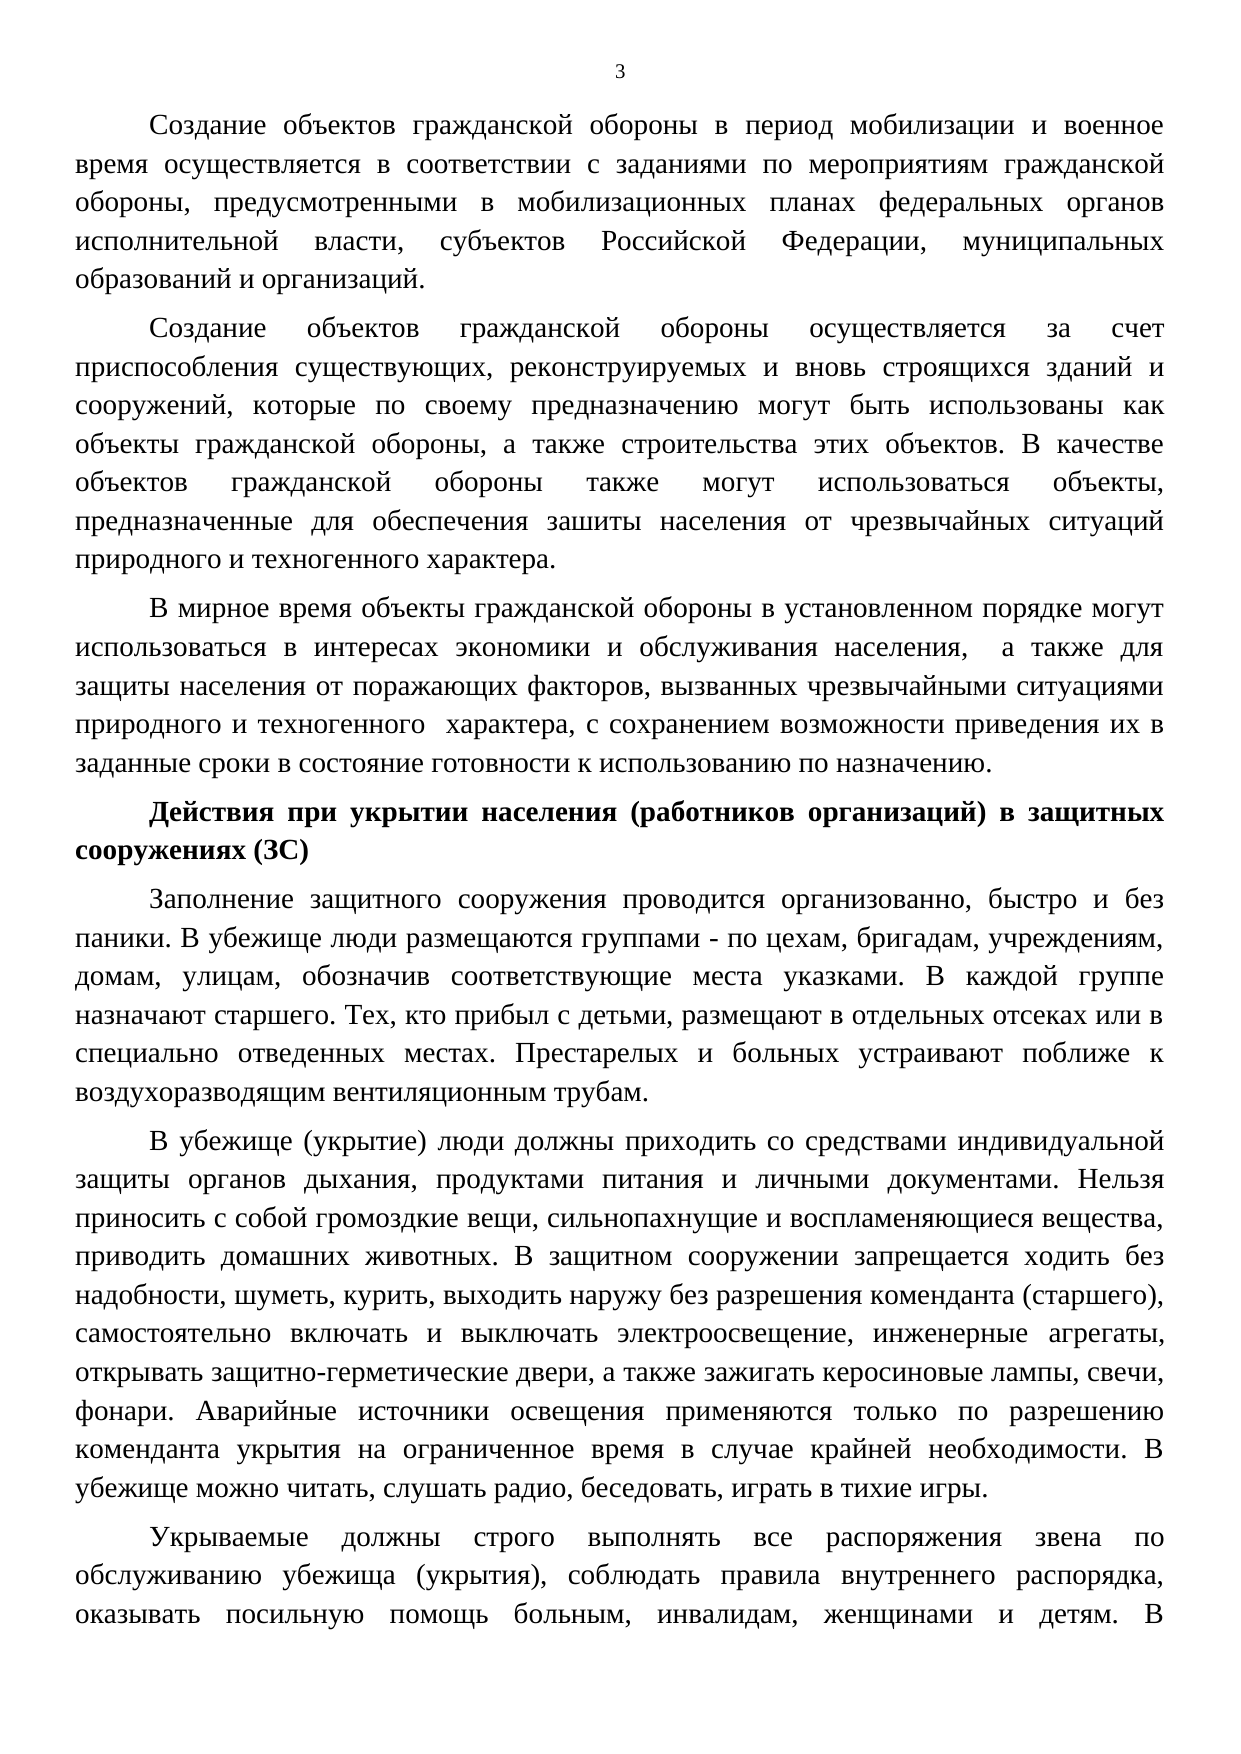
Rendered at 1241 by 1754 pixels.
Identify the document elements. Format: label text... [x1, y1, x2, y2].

text Действия при укрытии населения (работников организаций) в защитных сооружениях (ЗС) [75, 794, 1165, 866]
text Создание объектов гражданской обороны осуществляется за счет приспособления существующих, реконструируемых и вновь строящихся зданий и сооружений, которые по своему предназначению могут быть использованы как объекты гражданской обороны, а также строительства этих объектов. В качестве объектов гражданской обороны также могут использоваться объекты, предназначенные для обеспечения зашиты населения от чрезвычайных ситуаций природного и техногенного характера. [75, 310, 1165, 575]
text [75, 1519, 1165, 1629]
text Заполнение защитного сооружения проводится организованно, быстро и без паники. В убежище люди размещаются группами - по цехам, бригадам, учреждениям, домам, улицам, обозначив соответствующие места указками. В каждой группе назначают старшего. Тех, кто прибыл с детьми, размещают в отдельных отсеках или в специально отведенных местах. Престарелых и больных устраивают поближе к воздухоразводящим вентиляционным трубам. [75, 881, 1165, 1107]
text Создание объектов гражданской обороны в период мобилизации и военное время осуществляется в соответствии с заданиями по мероприятиям гражданской обороны, предусмотренными в мобилизационных планах федеральных органов исполнительной власти, субъектов Российской Федерации, муниципальных образований и организаций. [75, 107, 1165, 295]
text В мирное время объекты гражданской обороны в установленном порядке могут использоваться в интересах экономики и обслуживания населения, а также для защиты населения от поражающих факторов, вызванных чрезвычайными ситуациями природного и техногенного характера, с сохранением возможности приведения их в заданные сроки в состояние готовности к использованию по назначению. [75, 591, 1165, 778]
text В убежище (укрытие) люди должны приходить со средствами индивидуальной защиты органов дыхания, продуктами питания и личными документами. Нельзя приносить с собой громоздкие вещи, сильнопахнущие и воспламеняющиеся вещества, приводить домашних животных. В защитном сооружении запрещается ходить без надобности, шуметь, курить, выходить наружу без разрешения коменданта (старшего), самостоятельно включать и выключать электроосвещение, инженерные агрегаты, открывать защитно-герметические двери, а также зажигать керосиновые лампы, свечи, фонари. Аварийные источники освещения применяются только по разрешению коменданта укрытия на ограниченное время в случае крайней необходимости. В убежище можно читать, слушать радио, беседовать, играть в тихие игры. [75, 1123, 1165, 1503]
